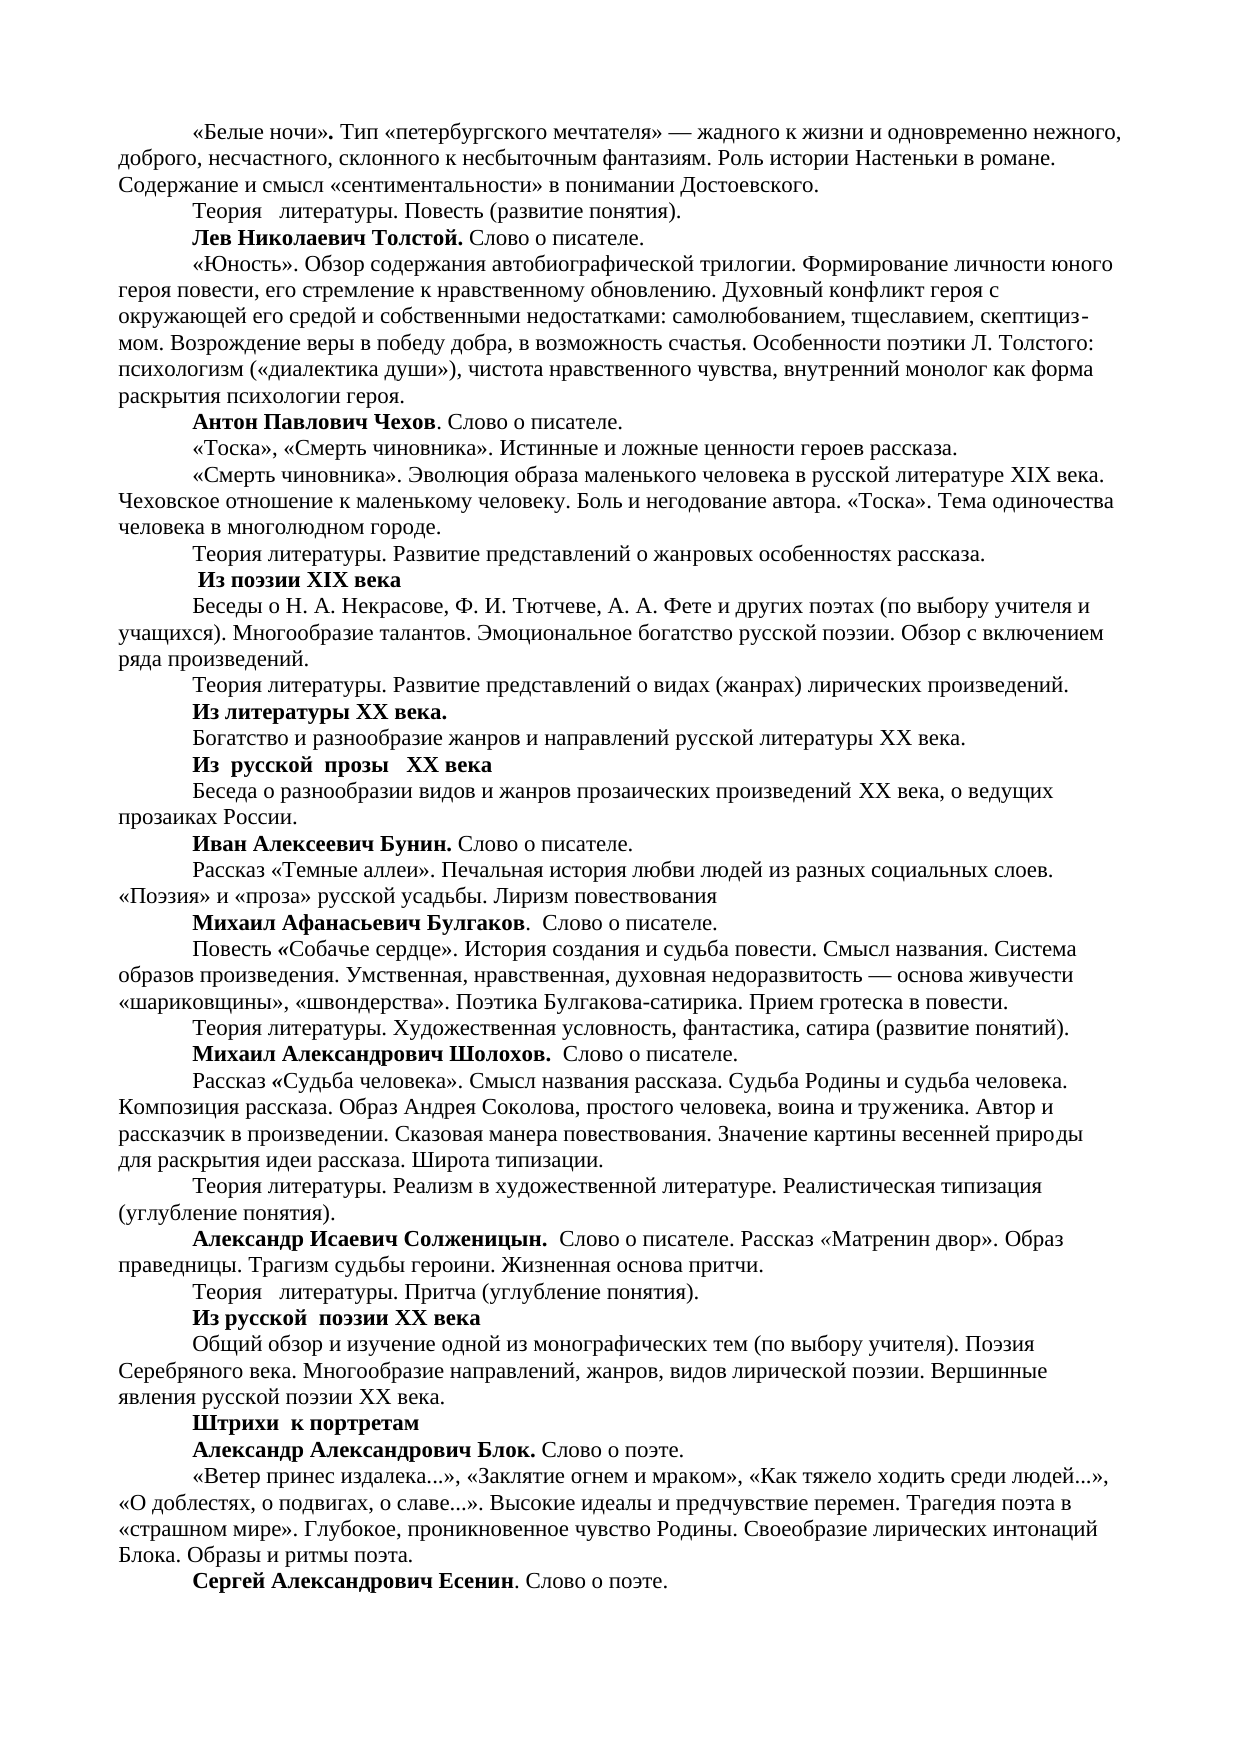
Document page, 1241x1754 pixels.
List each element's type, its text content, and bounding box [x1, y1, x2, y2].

text Из русской прозы XX века [118, 751, 1122, 777]
text «Тоска», «Смерть чиновника». Истинные и ложные ценности героев рассказа. [118, 434, 1122, 461]
text «Смерть чиновника». Эволюция образа маленького человека в русской литературе XIX века. Чеховское отношение к маленькому человеку. Боль и негодование автора. «Тоска». Тема одиночества человека в многолюдном городе. [118, 461, 1122, 540]
text «Ветер принес издалека...», «Заклятие огнем и мраком», «Как тяжело ходить среди людей...», «О доблестях, о подвигах, о славе...». Высокие идеалы и предчувствие перемен. Трагедия поэта в «страшном мире». Глубокое, проникновенное чувство Родины. Своеобразие лирических интонаций Блока. Образы и ритмы поэта. [118, 1462, 1122, 1568]
text Из поэзии XIX века [118, 566, 1122, 592]
text Сергей Александрович Есенин. Слово о поэте. [118, 1568, 1122, 1594]
text Повесть «Собачье сердце». История создания и судьба повести. Смысл названия. Система образов произведения. Умственная, нравственная, духовная недоразвитость — основа живучести «шариковщины», «швондерства». Поэтика Булгакова-сатирика. Прием гротеска в повести. [118, 935, 1122, 1014]
text Антон Павлович Чехов. Слово о писателе. [118, 408, 1122, 434]
text Лев Николаевич Толстой. Слово о писателе. [118, 223, 1122, 250]
text Теория литературы. Развитие представлений о жанровых особенностях рассказа. [118, 540, 1122, 566]
text Рассказ «Судьба человека». Смысл названия рассказа. Судьба Родины и судьба человека. Композиция рассказа. Образ Андрея Соколова, простого человека, воина и труженика. Автор и рассказчик в произведении. Сказовая манера повествования. Значение картины весенней природы для раскрытия идеи рассказа. Широта типизации. [118, 1067, 1122, 1172]
text Теория литературы. Реализм в художественной литературе. Реалистическая типизация (углубление понятия). [118, 1172, 1122, 1225]
text «Юность». Обзор содержания автобиографической трилогии. Формирование личности юного героя повести, его стремление к нравственному обновлению. Духовный конфликт героя с окружающей его средой и собственными недостатками: самолюбованием, тщеславием, скептицизмом. Возрождение веры в победу добра, в возможность счастья. Особенности поэтики Л. Толстого: психологизм («диалектика души»), чистота нравственного чувства, внутренний монолог как форма раскрытия психологии героя. [118, 250, 1122, 408]
text Богатство и разнообразие жанров и направлений русской литературы XX века. [118, 724, 1122, 751]
text Из литературы ХХ века. [118, 698, 1122, 724]
text «Белые ночи». Тип «петербургского мечтателя» — жадного к жизни и одновременно нежного, доброго, несчастного, склонного к несбыточным фантазиям. Роль истории Настеньки в романе. Содержание и смысл «сентиментальности» в понимании Достоевского. [118, 118, 1122, 197]
text Александр Исаевич Солженицын. Слово о писателе. Рассказ «Матренин двор». Образ праведницы. Трагизм судьбы героини. Жизненная основа притчи. [118, 1225, 1122, 1278]
text Михаил Афанасьевич Булгаков. Слово о писателе. [118, 909, 1122, 935]
text Беседа о разнообразии видов и жанров прозаических произведений XX века, о ведущих прозаиках России. [118, 777, 1122, 830]
text Общий обзор и изучение одной из монографических тем (по выбору учителя). Поэзия Серебряного века. Многообразие направлений, жанров, видов лирической поэзии. Вершинные явления русской поэзии XX века. [118, 1330, 1122, 1409]
text Теория литературы. Развитие представлений о видах (жанрах) лирических произведений. [118, 672, 1122, 698]
text Михаил Александрович Шолохов. Слово о писателе. [118, 1041, 1122, 1067]
text Теория литературы. Притча (углубление понятия). [118, 1278, 1122, 1304]
text Теория литературы. Повесть (развитие понятия). [118, 197, 1122, 223]
text Александр Александрович Блок. Слово о поэте. [118, 1436, 1122, 1462]
text Иван Алексеевич Бунин. Слово о писателе. [118, 830, 1122, 856]
text Рассказ «Темные аллеи». Печальная история любви людей из разных социальных слоев. «Поэзия» и «проза» русской усадьбы. Лиризм повествования [118, 856, 1122, 909]
text Из русской поэзии XX века [118, 1304, 1122, 1330]
text Беседы о Н. А. Некрасове, Ф. И. Тютчеве, А. А. Фете и других поэтах (по выбору учителя и учащихся). Многообразие талантов. Эмоциональное богатство русской поэзии. Обзор с включением ряда произведений. [118, 592, 1122, 672]
text Теория литературы. Художественная условность, фантастика, сатира (развитие понятий). [118, 1014, 1122, 1041]
text Штрихи к портретам [118, 1409, 1122, 1436]
